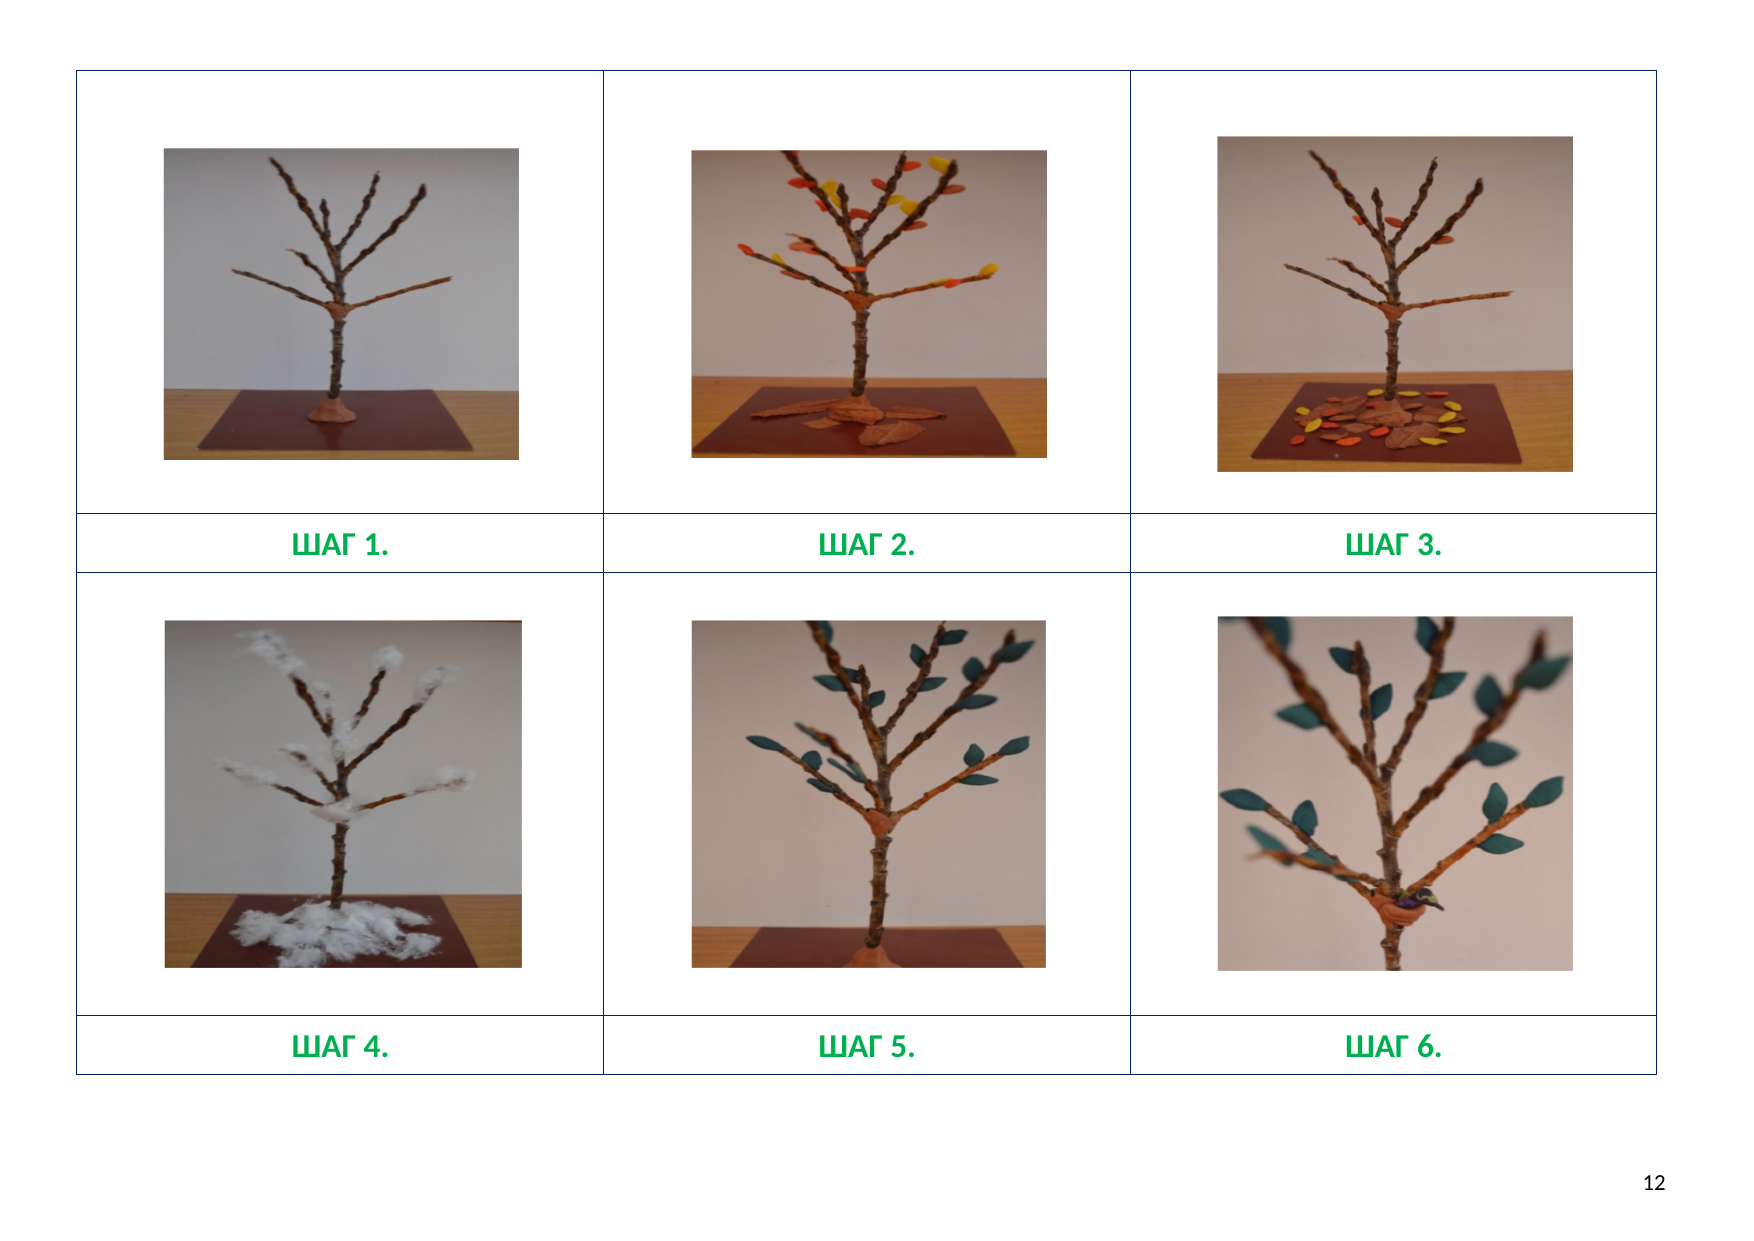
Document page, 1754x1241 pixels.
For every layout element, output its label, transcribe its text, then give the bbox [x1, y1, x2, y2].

picture [692, 151, 1047, 458]
picture [1218, 617, 1573, 970]
table_cell [77, 573, 603, 1015]
table_cell ШАГ 1. [77, 514, 603, 572]
table_header [77, 71, 603, 513]
table_cell ШАГ 6. [1131, 1016, 1656, 1074]
table_header [1131, 71, 1656, 513]
picture [164, 149, 519, 460]
table_header [604, 71, 1130, 513]
table_cell ШАГ 2. [604, 514, 1130, 572]
picture [165, 621, 522, 968]
table_cell ШАГ 5. [604, 1016, 1130, 1074]
table_cell ШАГ 4. [77, 1016, 603, 1074]
picture [1218, 137, 1573, 472]
picture [692, 621, 1046, 967]
table_cell [604, 573, 1130, 1015]
table_cell ШАГ 3. [1131, 514, 1656, 572]
table_cell [1131, 573, 1656, 1015]
